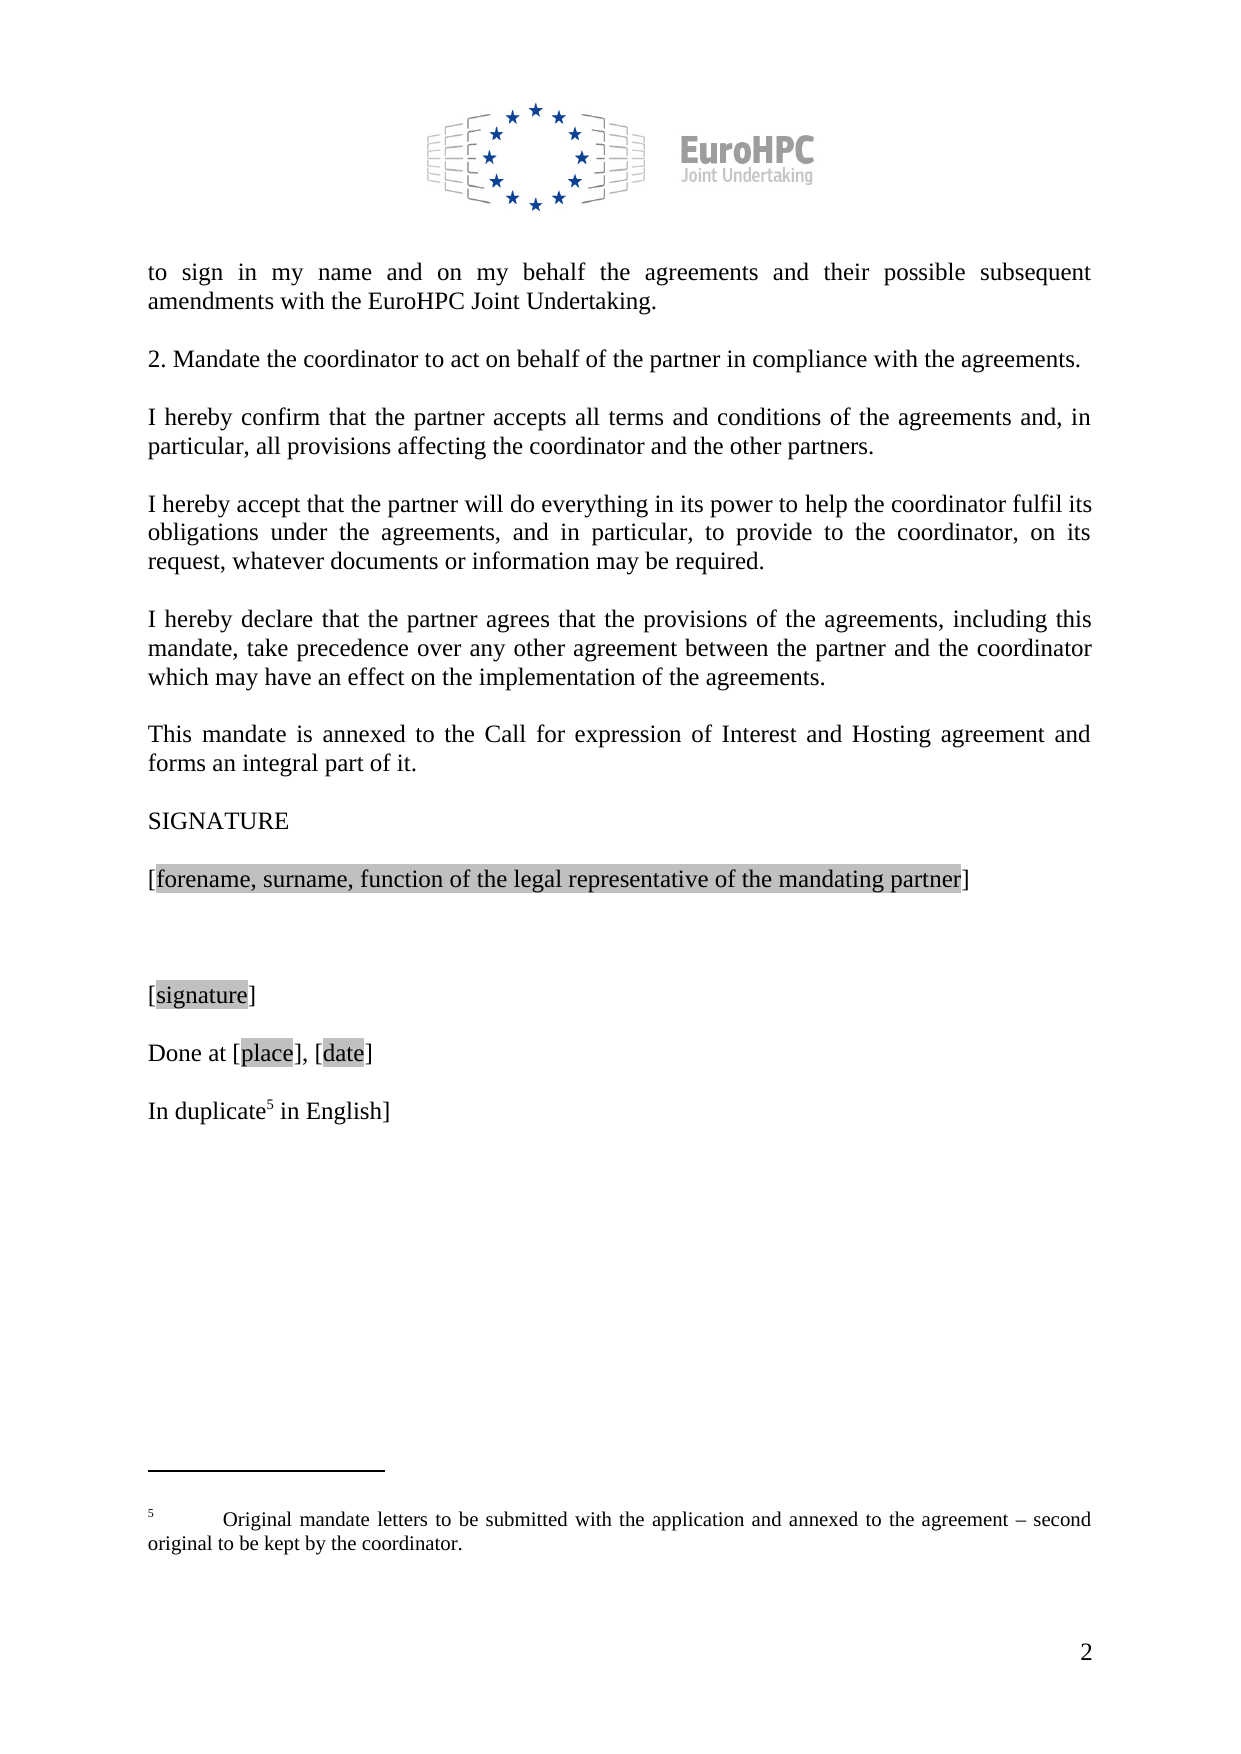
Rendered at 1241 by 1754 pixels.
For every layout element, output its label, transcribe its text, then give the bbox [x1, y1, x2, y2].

text 2. Mandate the coordinator to act on behalf of the partner in compliance with the agreements. [148, 344, 1092, 373]
picture [411, 88, 829, 229]
text Done at [place], [date] [148, 1038, 241, 1067]
text This mandate is annexed to the Call for expression of Interest and Hosting agreement and forms an integral part of it. [148, 719, 1092, 777]
text I hereby accept that the partner will do everything in its power to help the coordinator fulfil its obligations under the agreements, and in particular, to provide to the coordinator, on its request, whatever documents or information may be required. [148, 489, 1092, 575]
text Done at [place], [date] [364, 1038, 1092, 1067]
text I hereby declare that the partner agrees that the provisions of the agreements, including this mandate, take precedence over any other agreement between the partner and the coordinator which may have an effect on the implementation of the agreements. [148, 604, 1092, 690]
text to sign in my name and on my behalf the agreements and their possible subsequent amendments with the EuroHPC Joint Undertaking. [148, 257, 1092, 315]
text SIGNATURE [148, 806, 1092, 835]
text In duplicate in English] [148, 1096, 1092, 1124]
text I hereby confirm that the partner accepts all terms and conditions of the agreements and, in particular, all provisions affecting the coordinator and the other partners. [148, 402, 1092, 459]
text [signature] [248, 980, 1092, 1009]
